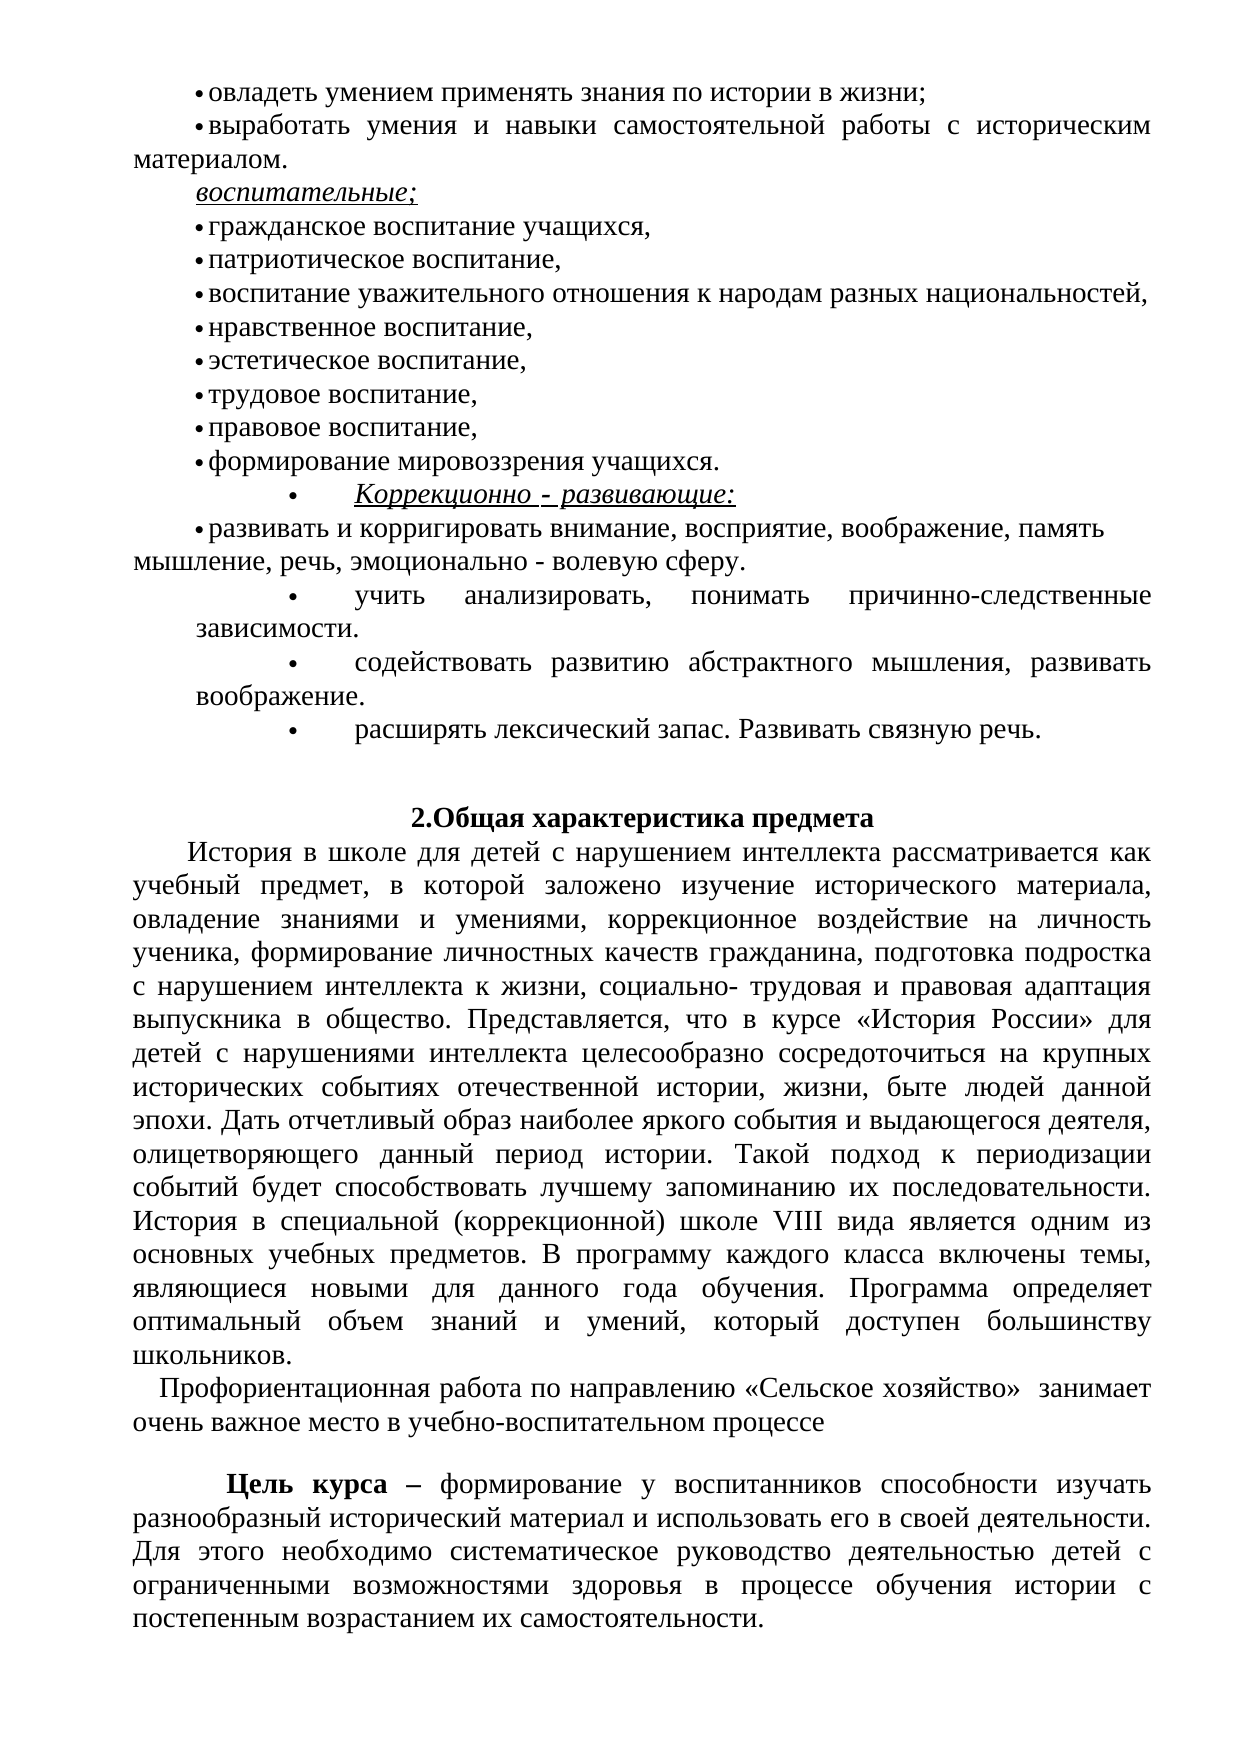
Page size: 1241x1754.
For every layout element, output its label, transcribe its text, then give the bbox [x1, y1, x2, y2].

list патриотическое воспитание, [133, 242, 1152, 275]
list расширять лексический запас. Развивать связную речь. [196, 711, 1152, 745]
subtitle 2.Общая характеристика предмета [133, 800, 1152, 834]
list гражданское воспитание учащихся, [133, 208, 1152, 242]
list учить анализировать, понимать причинно-следственные зависимости. [196, 577, 1152, 644]
list овладеть умением применять знания по истории в жизни; [133, 74, 1152, 107]
list нравственное воспитание, [133, 309, 1152, 342]
text воспитательные; [133, 174, 1152, 208]
list формирование мировоззрения учащихся. [133, 443, 1152, 476]
list воспитание уважительного отношения к народам разных национальностей, [133, 275, 1152, 309]
text История в школе для детей с нарушением интеллекта рассматривается как учебный предмет, в которой заложено изучение исторического материала, овладение знаниями и умениями, коррекционное воздействие на личность ученика, формирование личностных качеств гражданина, подготовка подростка с нарушением интеллекта к жизни, социально- трудовая и правовая адаптация выпускника в общество. Представляется, что в курсе «История России» для детей с нарушениями интеллекта целесообразно сосредоточиться на крупных исторических событиях отечественной истории, жизни, быте людей данной эпохи. Дать отчетливый образ наиболее яркого события и выдающегося деятеля, олицетворяющего данный период истории. Такой подход к периодизации событий будет способствовать лучшему запоминанию их последовательности. История в специальной (коррекционной) школе VIII вида является одним из основных учебных предметов. В программу каждого класса включены темы, являющиеся новыми для данного года обучения. Программа определяет оптимальный объем знаний и умений, который доступен большинству школьников. [131, 834, 1152, 1371]
list правовое воспитание, [133, 409, 1152, 443]
list эстетическое воспитание, [133, 342, 1152, 376]
list развивать и корригировать внимание, восприятие, воображение, память мышление, речь, эмоционально - волевую сферу. [133, 510, 1152, 577]
list выработать умения и навыки самостоятельной работы с историческим материалом. [133, 107, 1152, 174]
list трудовое воспитание, [133, 376, 1152, 409]
text Профориентационная работа по направлению «Сельское хозяйство» занимает очень важное место в учебно-воспитательном процессе [132, 1371, 1152, 1438]
text Цель курса – формирование у воспитанников способности изучать разнообразный исторический материал и использовать его в своей деятельности. Для этого необходимо систематическое руководство деятельностью детей с ограниченными возможностями здоровья в процессе обучения истории с постепенным возрастанием их самостоятельности. [131, 1466, 1152, 1634]
list содействовать развитию абстрактного мышления, развивать воображение. [196, 644, 1152, 711]
list Коррекционно - развивающие: [196, 476, 1152, 510]
